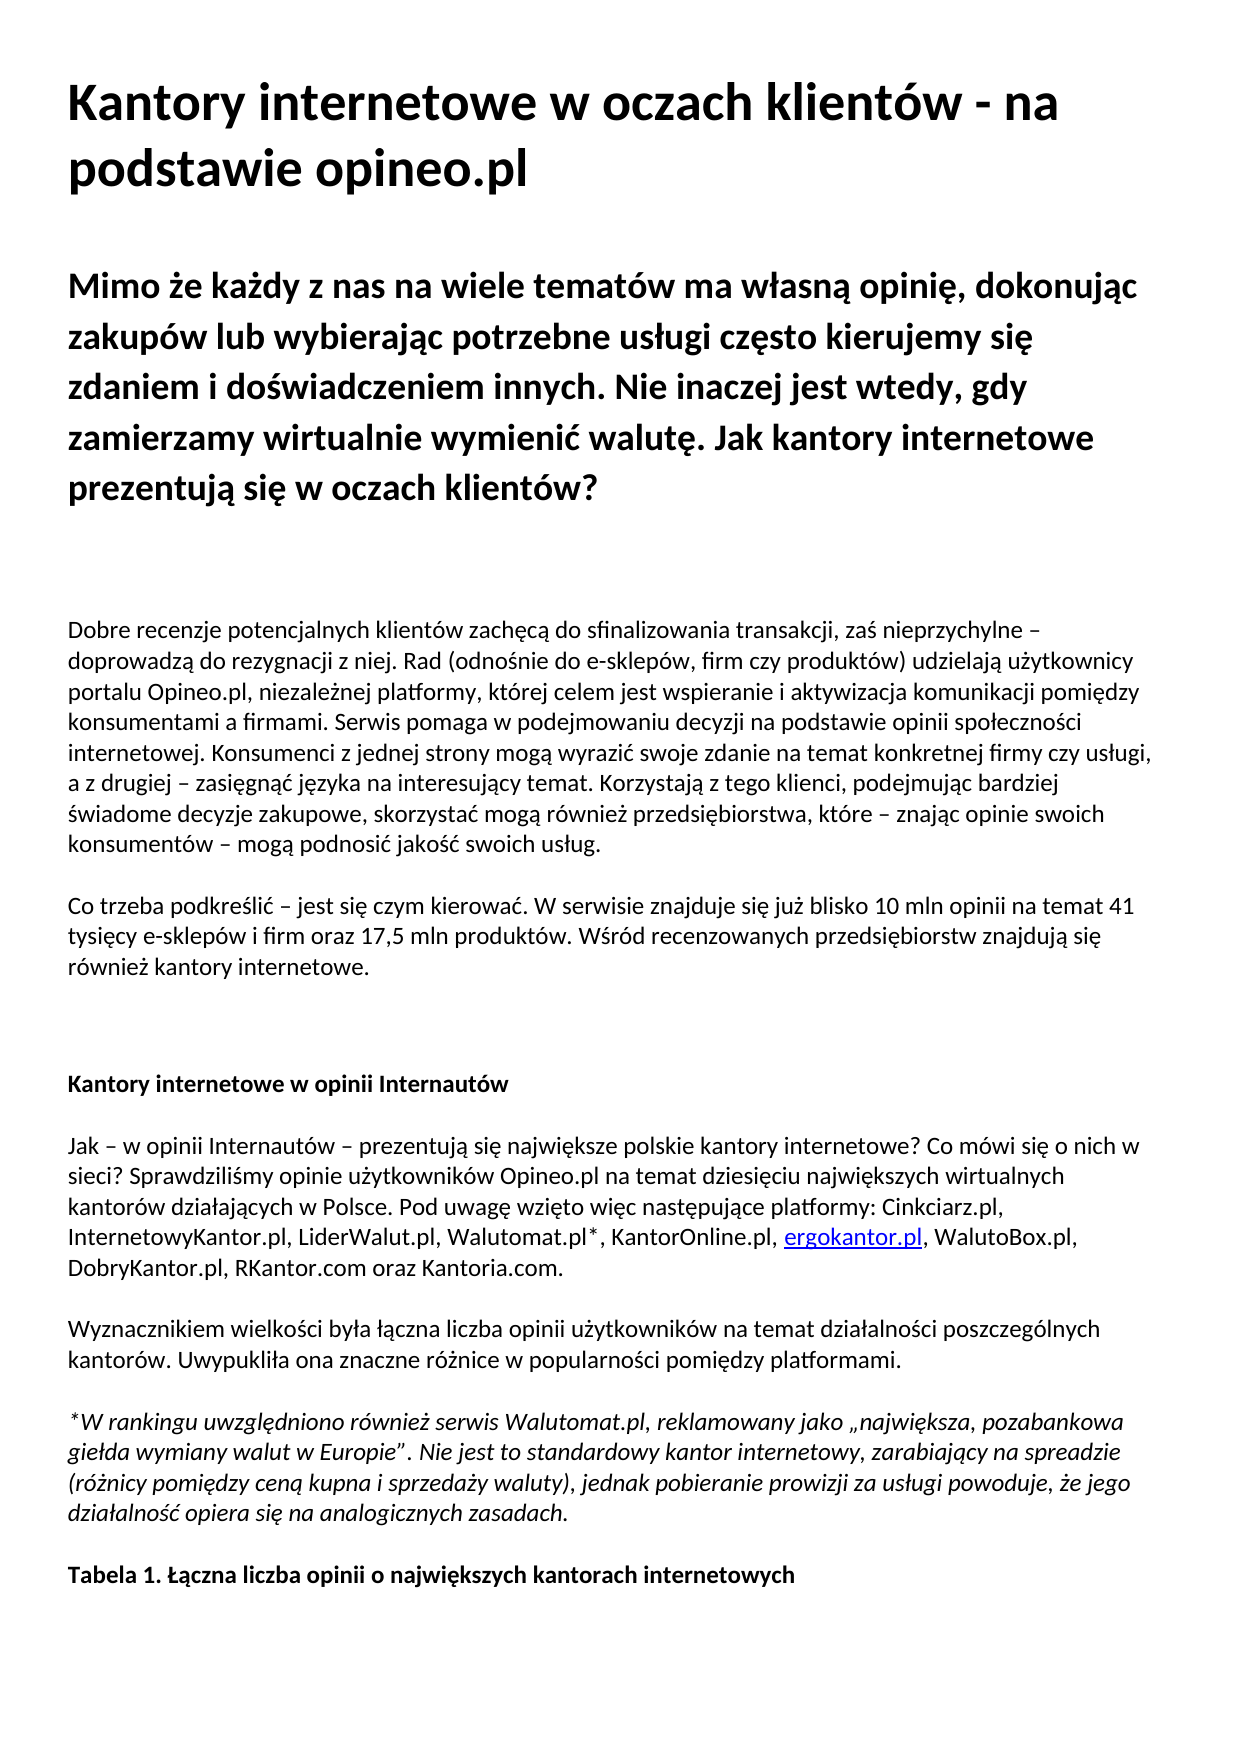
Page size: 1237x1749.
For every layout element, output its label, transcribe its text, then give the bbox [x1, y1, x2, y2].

text Tabela 1. Łączna liczba opinii o największych kantorach internetowych [68, 1559, 1169, 1590]
text *W rankingu uwzględniono również serwis Walutomat.pl, reklamowany jako „największa, pozabankowa giełda wymiany walut w Europie”. Nie jest to standardowy kantor internetowy, zarabiający na spreadzie (różnicy pomiędzy ceną kupna i sprzedaży waluty), jednak pobieranie prowizji za usługi powoduje, że jego działalność opiera się na analogicznych zasadach. [68, 1406, 1169, 1528]
text Jak – w opinii Internautów – prezentują się największe polskie kantory internetowe? Co mówi się o nich w sieci? Sprawdziliśmy opinie użytkowników Opineo.pl na temat dziesięciu największych wirtualnych kantorów działających w Polsce. Pod uwagę wzięto więc następujące platformy: Cinkciarz.pl, InternetowyKantor.pl, LiderWalut.pl, Walutomat.pl*, KantorOnline.pl, ergokantor.pl, WalutoBox.pl, DobryKantor.pl, RKantor.com oraz Kantoria.com. [68, 1130, 1169, 1282]
text Wyznacznikiem wielkości była łączna liczba opinii użytkowników na temat działalności poszczególnych kantorów. Uwypukliła ona znaczne różnice w popularności pomiędzy platformami. [68, 1314, 1169, 1375]
text Dobre recenzje potencjalnych klientów zachęcą do sfinalizowania transakcji, zaś nieprzychylne – doprowadzą do rezygnacji z niej. Rad (odnośnie do e-sklepów, firm czy produktów) udzielają użytkownicy portalu Opineo.pl, niezależnej platformy, której celem jest wspieranie i aktywizacja komunikacji pomiędzy konsumentami a firmami. Serwis pomaga w podejmowaniu decyzji na podstawie opinii społeczności internetowej. Konsumenci z jednej strony mogą wyrazić swoje zdanie na temat konkretnej firmy czy usługi, a z drugiej – zasięgnąć języka na interesujący temat. Korzystają z tego klienci, podejmując bardziej świadome decyzje zakupowe, skorzystać mogą również przedsiębiorstwa, które – znając opinie swoich konsumentów – mogą podnosić jakość swoich usług. [68, 614, 1169, 859]
text Mimo że każdy z nas na wiele tematów ma własną opinię, dokonując zakupów lub wybierając potrzebne usługi często kierujemy się zdaniem i doświadczeniem innych. Nie inaczej jest wtedy, gdy zamierzamy wirtualnie wymienić walutę. Jak kantory internetowe prezentują się w oczach klientów? [68, 262, 1169, 510]
text Kantory internetowe w oczach klientów - na podstawie opineo.pl [68, 68, 1169, 200]
text Co trzeba podkreślić – jest się czym kierować. W serwisie znajduje się już blisko 10 mln opinii na temat 41 tysięcy e-sklepów i firm oraz 17,5 mln produktów. Wśród recenzowanych przedsiębiorstw znajdują się również kantory internetowe. [68, 890, 1169, 982]
text Kantory internetowe w opinii Internautów [68, 1068, 1169, 1098]
